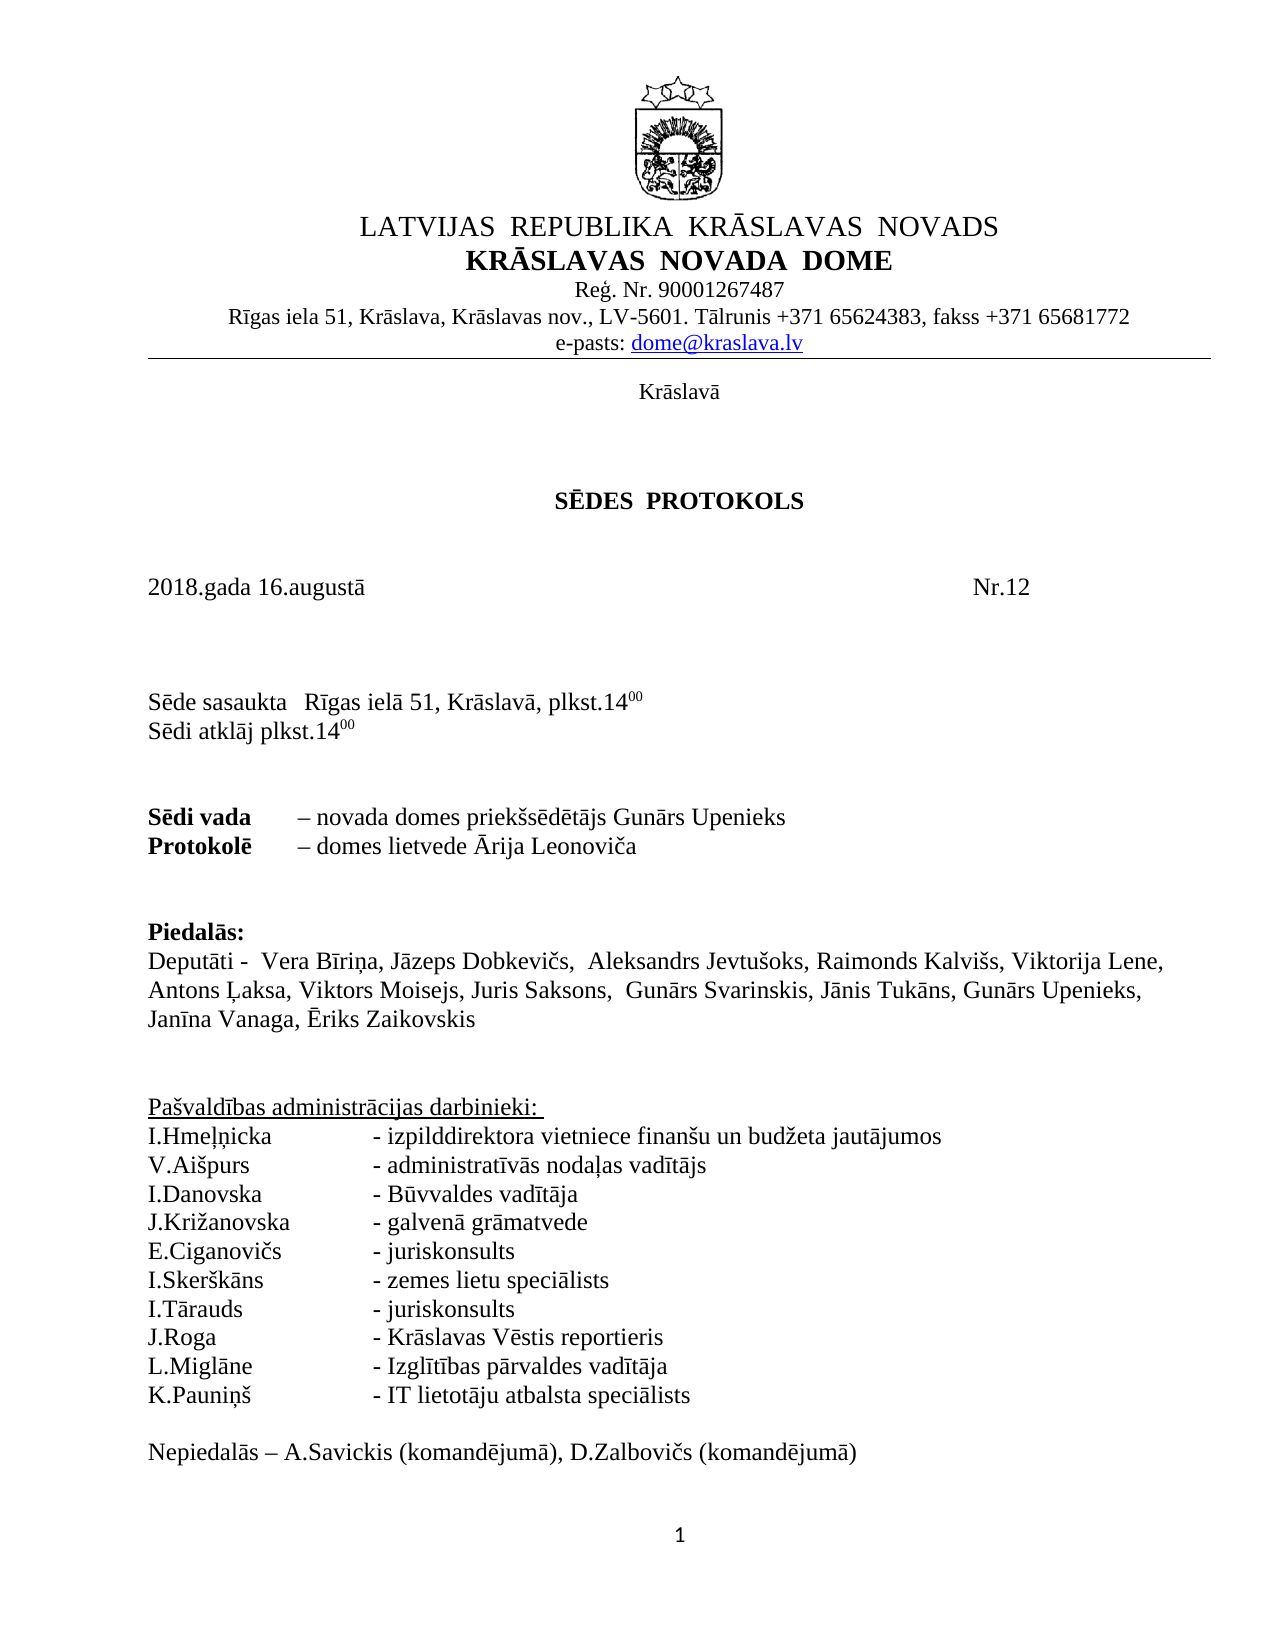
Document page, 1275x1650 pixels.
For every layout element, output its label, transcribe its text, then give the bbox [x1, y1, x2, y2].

subtitle KRĀSLAVAS NOVADA DOME [148, 243, 1211, 277]
text I.Danovska - Būvvaldes vadītāja [148, 1179, 1211, 1207]
text Krāslavā [148, 378, 1211, 405]
text Rīgas iela 51, Krāslava, Krāslavas nov., LV-5601. Tālrunis +371 65624383, fakss +371 65681772 [148, 303, 1211, 329]
picture [623, 73, 736, 210]
text e-pasts: dome@kraslava.lv [148, 329, 1211, 358]
text Protokolē – domes lietvede Ārija Leonoviča [148, 831, 1211, 860]
text I.Hmeļņicka - izpilddirektora vietniece finanšu un budžeta jautājumos [148, 1121, 1211, 1150]
text I.Tārauds - juriskonsults [148, 1294, 1211, 1322]
text V.Aišpurs - administratīvās nodaļas vadītājs [148, 1150, 1211, 1179]
text 2018.gada 16.augustā Nr.12 [148, 572, 1211, 601]
text L.Miglāne - Izglītības pārvaldes vadītāja [148, 1351, 1211, 1380]
text LATVIJAS REPUBLIKA KRĀSLAVAS NOVADS [148, 209, 1211, 243]
text E.Ciganovičs - juriskonsults [148, 1236, 1211, 1265]
text Sēde sasaukta Rīgas ielā 51, Krāslavā, plkst.1400 [148, 687, 1211, 716]
text SĒDES PROTOKOLS [148, 486, 1211, 515]
text J.Roga - Krāslavas Vēstis reportieris [148, 1322, 1211, 1351]
subtitle Pašvaldības administrācijas darbinieki: [148, 1092, 1211, 1121]
text I.Skerškāns - zemes lietu speciālists [148, 1265, 1211, 1294]
text Reģ. Nr. 90001267487 [148, 277, 1211, 303]
text Deputāti - Vera Bīriņa, Jāzeps Dobkevičs, Aleksandrs Jevtušoks, Raimonds Kalvišs, Viktorija Lene, Antons Ļaksa, Viktors Moisejs, Juris Saksons, Gunārs Svarinskis, Jānis Tukāns, Gunārs Upenieks, Janīna Vanaga, Ēriks Zaikovskis [148, 946, 1211, 1032]
text Sēdi vada – novada domes priekšsēdētājs Gunārs Upenieks [148, 802, 1211, 831]
text K.Pauniņš - IT lietotāju atbalsta speciālists [148, 1380, 1211, 1409]
text Sēdi atklāj plkst.1400 [148, 716, 1211, 745]
text J.Križanovska - galvenā grāmatvede [148, 1207, 1211, 1236]
text Piedalās: [148, 917, 1211, 946]
text Nepiedalās – A.Savickis (komandējumā), D.Zalbovičs (komandējumā) [148, 1437, 1211, 1466]
